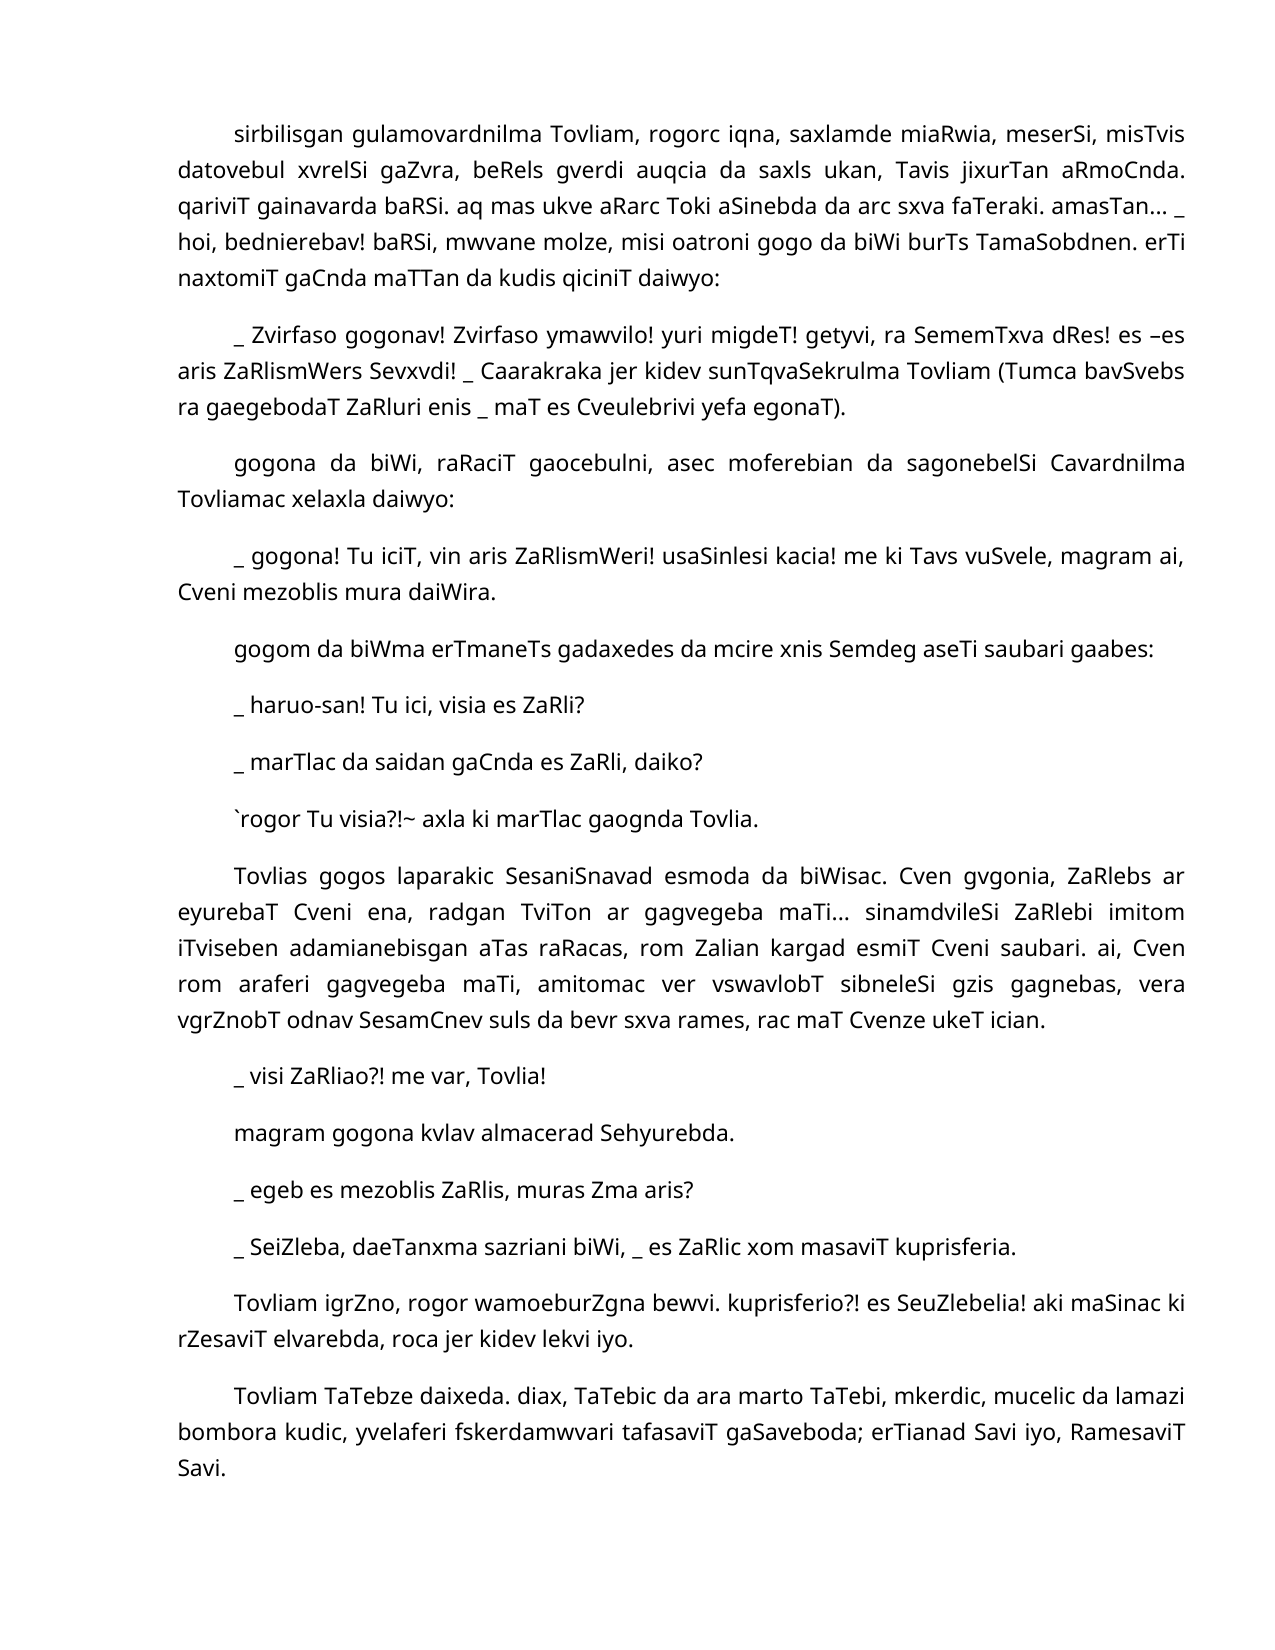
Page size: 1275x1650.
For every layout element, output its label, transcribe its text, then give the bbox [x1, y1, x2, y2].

text _ visi ZaRliao?! me var, Tovlia! [177, 1060, 1186, 1092]
text Tovlias gogos laparakic SesaniSnavad esmoda da biWisac. Cven gvgonia, ZaRlebs ar eyurebaT Cveni ena, radgan TviTon ar gagvegeba maTi... sinamdvileSi ZaRlebi imitom iTviseben adamianebisgan aTas raRacas, rom Zalian kargad esmiT Cveni saubari. ai, Cven rom araferi gagvegeba maTi, amitomac ver vswavlobT sibneleSi gzis gagnebas, vera vgrZnobT odnav SesamCnev suls da bevr sxva rames, rac maT Cvenze ukeT ician. [177, 860, 1186, 1035]
text `rogor Tu visia?!~ axla ki marTlac gaognda Tovlia. [177, 803, 1186, 834]
text _ egeb es mezoblis ZaRlis, muras Zma aris? [177, 1174, 1186, 1205]
text _ SeiZleba, daeTanxma sazriani biWi, _ es ZaRlic xom masaviT kuprisferia. [177, 1231, 1186, 1262]
text gogona da biWi, raRaciT gaocebulni, asec moferebian da sagonebelSi Cavardnilma Tovliamac xelaxla daiwyo: [177, 447, 1186, 514]
text Tovliam TaTebze daixeda. diax, TaTebic da ara marto TaTebi, mkerdic, mucelic da lamazi bombora kudic, yvelaferi fskerdamwvari tafasaviT gaSaveboda; erTianad Savi iyo, RamesaviT Savi. [177, 1380, 1186, 1483]
text _ haruo-san! Tu ici, visia es ZaRli? [177, 689, 1186, 721]
text Tovliam igrZno, rogor wamoeburZgna bewvi. kuprisferio?! es SeuZlebelia! aki maSinac ki rZesaviT elvarebda, roca jer kidev lekvi iyo. [177, 1287, 1186, 1354]
text _ gogona! Tu iciT, vin aris ZaRlismWeri! usaSinlesi kacia! me ki Tavs vuSvele, magram ai, Cveni mezoblis mura daiWira. [177, 540, 1186, 607]
text gogom da biWma erTmaneTs gadaxedes da mcire xnis Semdeg aseTi saubari gaabes: [177, 633, 1186, 664]
text sirbilisgan gulamovardnilma Tovliam, rogorc iqna, saxlamde miaRwia, meserSi, misTvis datovebul xvrelSi gaZvra, beRels gverdi auqcia da saxls ukan, Tavis jixurTan aRmoCnda. qariviT gainavarda baRSi. aq mas ukve aRarc Toki aSinebda da arc sxva faTeraki. amasTan... _ hoi, bednierebav! baRSi, mwvane molze, misi oatroni gogo da biWi burTs TamaSobdnen. erTi naxtomiT gaCnda maTTan da kudis qiciniT daiwyo: [177, 118, 1186, 293]
text _ marTlac da saidan gaCnda es ZaRli, daiko? [177, 746, 1186, 777]
text _ Zvirfaso gogonav! Zvirfaso ymawvilo! yuri migdeT! getyvi, ra SememTxva dRes! es –es aris ZaRlismWers Sevxvdi! _ Caarakraka jer kidev sunTqvaSekrulma Tovliam (Tumca bavSvebs ra gaegebodaT ZaRluri enis _ maT es Cveulebrivi yefa egonaT). [177, 319, 1186, 422]
text magram gogona kvlav almacerad Sehyurebda. [177, 1117, 1186, 1148]
